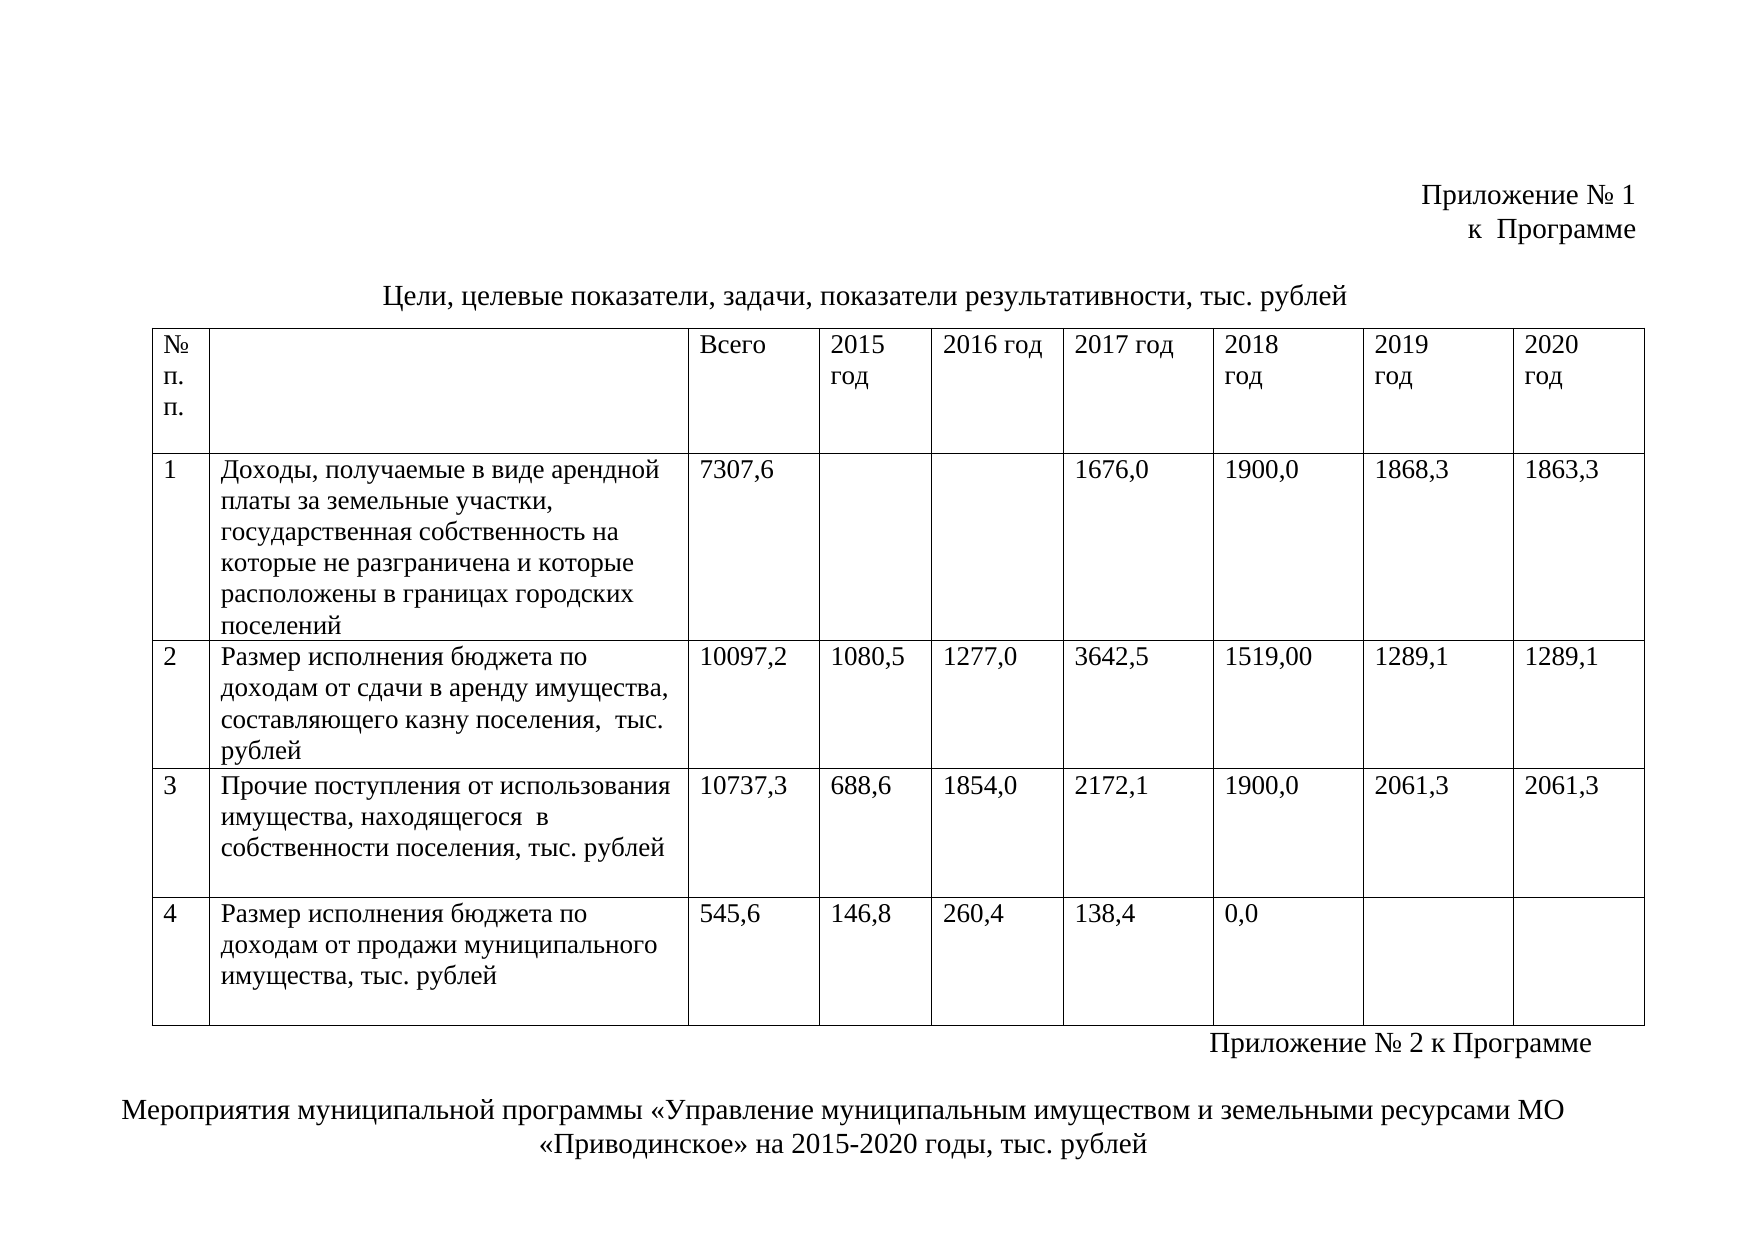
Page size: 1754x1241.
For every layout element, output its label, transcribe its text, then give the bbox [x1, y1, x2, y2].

table_header [210, 329, 688, 452]
table_cell 0,0 [1214, 898, 1363, 1025]
table_cell [932, 454, 1063, 640]
table_cell [1364, 898, 1513, 1025]
table_cell 2 [153, 641, 209, 768]
table_cell 688,6 [820, 769, 931, 897]
table_header № п.п. [153, 329, 209, 452]
table_cell 1080,5 [820, 641, 931, 768]
table_cell 1900,0 [1214, 769, 1363, 897]
table_cell 3 [153, 769, 209, 897]
table_cell 4 [153, 898, 209, 1025]
table_header 2017 год [1064, 329, 1213, 452]
table_cell 138,4 [1064, 898, 1213, 1025]
table_cell 1 [153, 454, 209, 640]
table_header 2019 год [1364, 329, 1513, 452]
table_cell [1514, 898, 1644, 1025]
table_cell 1863,3 [1514, 454, 1644, 640]
table_cell Доходы, получаемые в виде арендной платы за земельные участки, государственная собственность на которые не разграничена и которые расположены в границах городских поселений [210, 454, 688, 640]
table_cell Размер исполнения бюджета по доходам от продажи муниципального имущества, тыс. рублей [210, 898, 688, 1025]
table_header 2016 год [932, 329, 1063, 452]
table_cell 545,6 [689, 898, 819, 1025]
table_header 2018 год [1214, 329, 1363, 452]
table_cell 10097,2 [689, 641, 819, 768]
table_cell 7307,6 [689, 454, 819, 640]
table_cell 1289,1 [1514, 641, 1644, 768]
table_header Всего [689, 329, 819, 452]
table_cell [820, 454, 931, 640]
table_cell 10737,3 [689, 769, 819, 897]
text Цели, целевые показатели, задачи, показатели результативности, тыс. рублей [94, 278, 1636, 311]
table_cell 1854,0 [932, 769, 1063, 897]
table_cell Прочие поступления от использования имущества, находящегося в собственности поселения, тыс. рублей [210, 769, 688, 897]
table_header 2015 год [820, 329, 931, 452]
table_cell 1900,0 [1214, 454, 1363, 640]
table_cell 3642,5 [1064, 641, 1213, 768]
text Мероприятия муниципальной программы «Управление муниципальным имуществом и земельными ресурсами МО «Приводинское» на 2015-2020 годы, тыс. рублей [94, 1092, 1592, 1159]
table_cell 260,4 [932, 898, 1063, 1025]
table_cell 1676,0 [1064, 454, 1213, 640]
table_cell 1868,3 [1364, 454, 1513, 640]
table_header 2020 год [1514, 329, 1644, 452]
table_cell Размер исполнения бюджета по доходам от сдачи в аренду имущества, составляющего казну поселения, тыс. рублей [210, 641, 688, 768]
text Приложение № 2 к Программе [94, 446, 1592, 1059]
text к Программе [94, 211, 1636, 244]
table_cell 1289,1 [1364, 641, 1513, 768]
table_cell 2061,3 [1364, 769, 1513, 897]
table_cell 146,8 [820, 898, 931, 1025]
table_cell 2061,3 [1514, 769, 1644, 897]
text Приложение № 1 [94, 177, 1636, 211]
table_cell 1519,00 [1214, 641, 1363, 768]
table_cell 2172,1 [1064, 769, 1213, 897]
table_cell 1277,0 [932, 641, 1063, 768]
